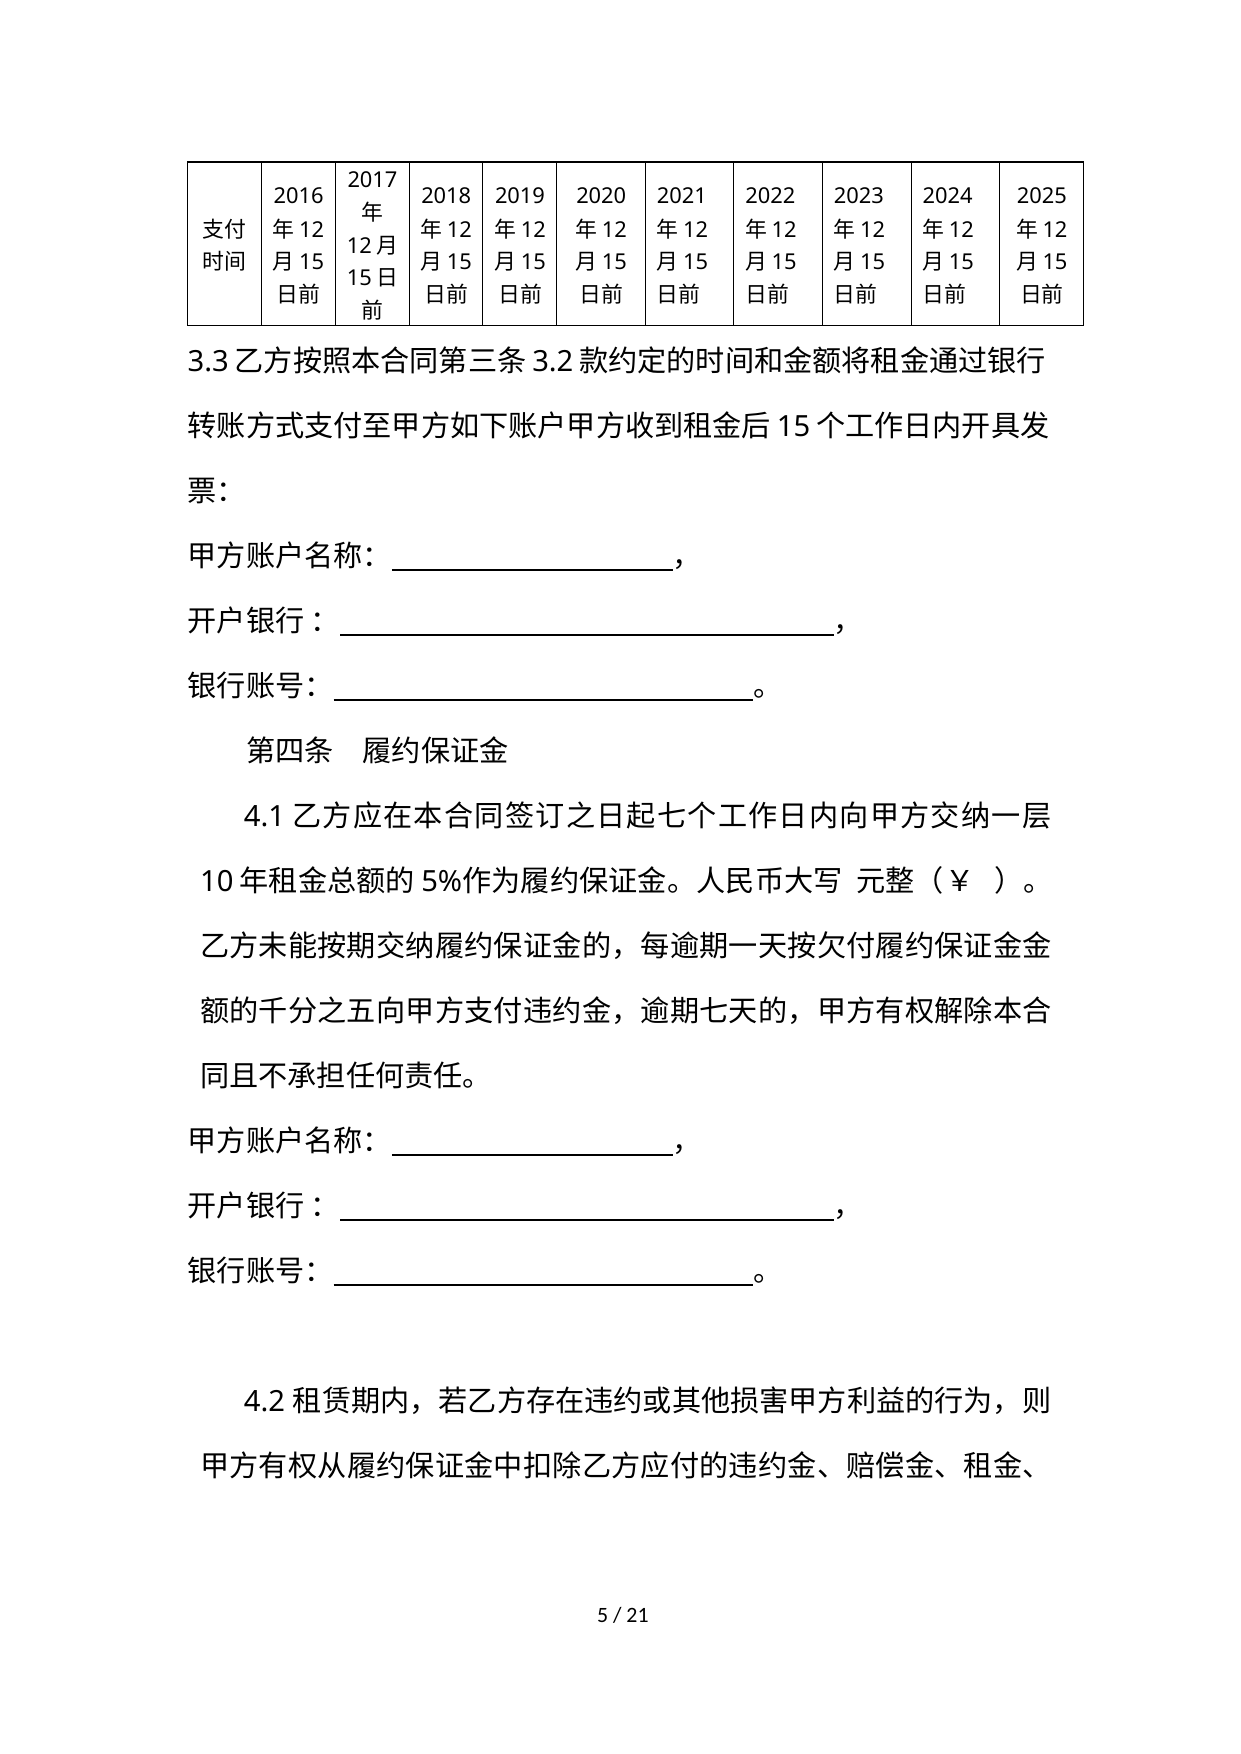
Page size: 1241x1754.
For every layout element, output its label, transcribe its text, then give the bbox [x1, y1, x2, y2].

table_cell 2019年12月15日前 [483, 163, 556, 325]
text 3.3乙方按照本合同第三条3.2款约定的时间和金额将租金通过银行转账方式支付至甲方如下账户甲方收到租金后15个工作日内开具发票： [187, 326, 1053, 521]
table_cell 2025年12月15日前 [1000, 163, 1083, 325]
text 银行账号： 。 [187, 651, 1053, 716]
text 甲方账户名称： ， [187, 1106, 1053, 1171]
table_cell 2020年12月15日前 [557, 163, 645, 325]
table_cell 2018年12月15日前 [410, 163, 482, 325]
text 开户银行 ： ， [187, 586, 1053, 651]
table_cell 支付时间 [188, 163, 261, 325]
text 甲方账户名称： ， [187, 521, 1053, 586]
table_cell 2023 年12 月15 日前 [823, 163, 911, 325]
text 开户银行 ： ， [187, 1171, 1053, 1236]
text 银行账号： 。 [187, 1236, 1053, 1301]
table_cell 2021 年12 月15 日前 [646, 163, 733, 325]
text 4.1乙方应在本合同签订之日起七个工作日内向甲方交纳一层10年租金总额的5%作为履约保证金。人民币大写 元整（￥ ）。乙方未能按期交纳履约保证金的，每逾期一天按欠付履约保证金金额的千分之五向甲方支付违约金，逾期七天的，甲方有权解除本合同且不承担任何责任。 [200, 781, 1053, 1106]
table_cell 2022 年12 月15 日前 [734, 163, 822, 325]
table_cell 2017年12月15日前 [336, 163, 409, 325]
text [200, 1366, 1053, 1496]
table_cell 2024 年12 月15 日前 [912, 163, 999, 325]
text 第四条 履约保证金 [187, 716, 1053, 781]
table_cell 2016年12月15日前 [262, 163, 335, 325]
